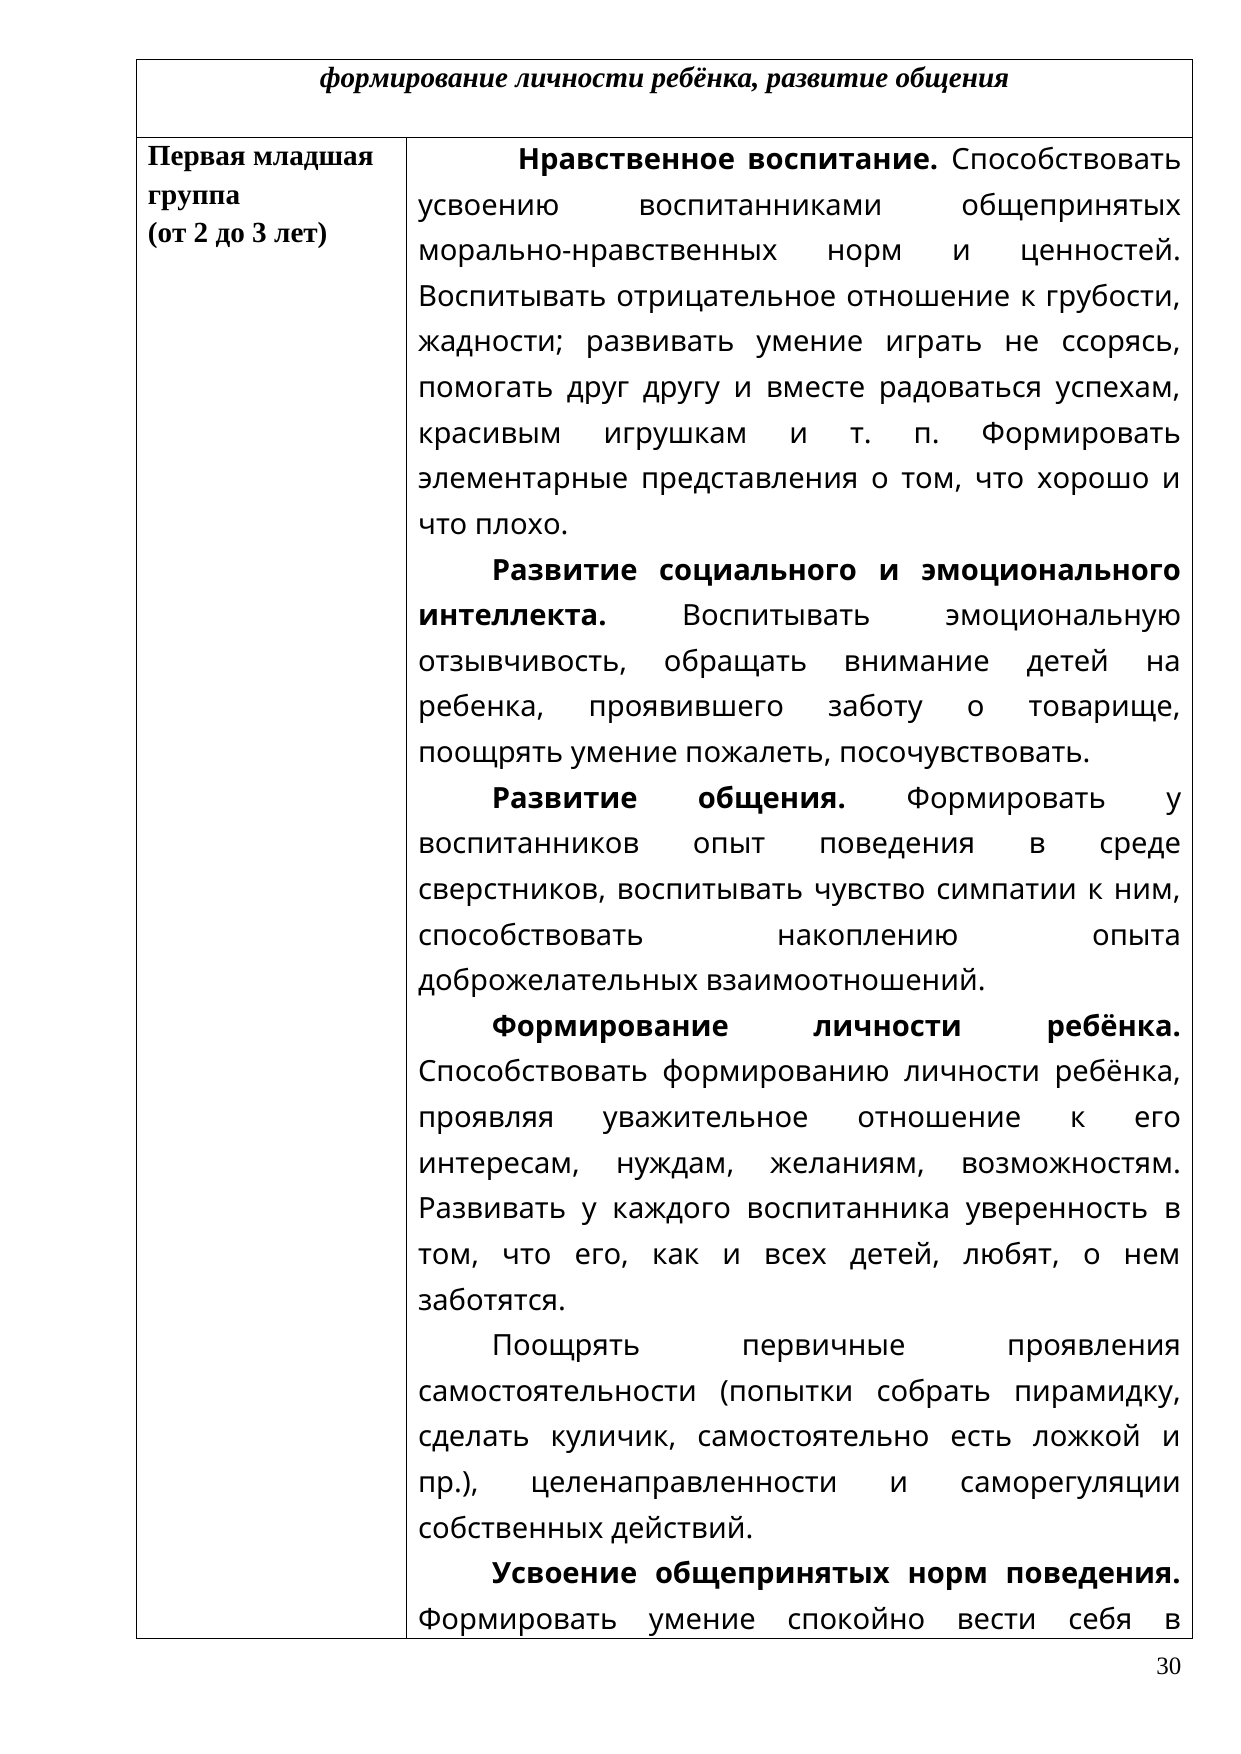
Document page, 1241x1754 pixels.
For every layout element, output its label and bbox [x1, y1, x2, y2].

table_cell [137, 138, 406, 1638]
table_cell [407, 138, 1192, 1638]
table_cell [137, 60, 1192, 137]
